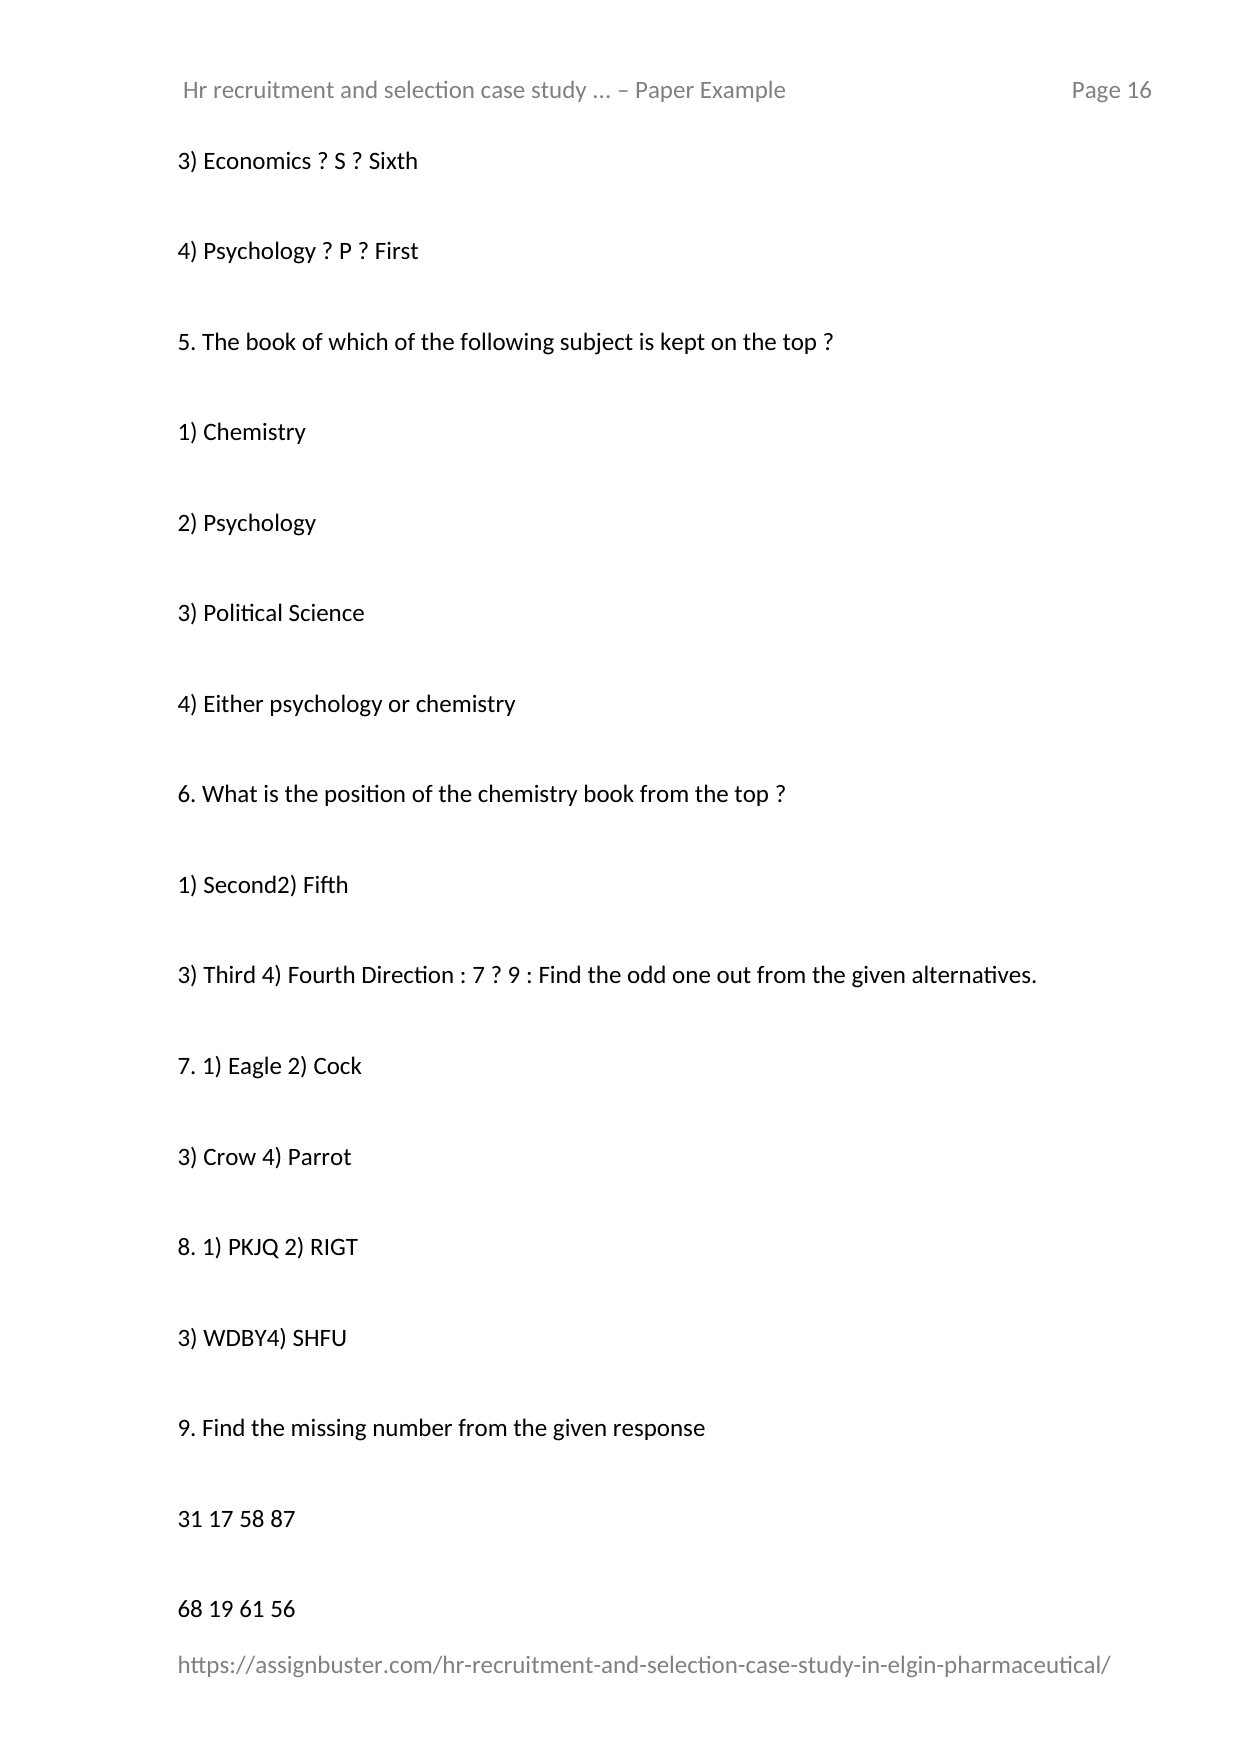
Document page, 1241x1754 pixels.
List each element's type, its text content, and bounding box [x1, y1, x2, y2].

text 1) Chemistry [177, 417, 1152, 447]
text 3) Political Science [177, 598, 1152, 628]
text 3) Crow 4) Parrot [177, 1141, 1152, 1171]
text 6. What is the position of the chemistry book from the top ? [177, 779, 1152, 809]
text 1) Second2) Fifth [177, 869, 1152, 900]
text 8. 1) PKJQ 2) RIGT [177, 1231, 1152, 1262]
text 4) Either psychology or chemistry [177, 688, 1152, 719]
text 68 19 61 56 [177, 1593, 1152, 1624]
text 3) Third 4) Fourth Direction : 7 ? 9 : Find the odd one out from the given alternatives. [177, 960, 1152, 990]
text 4) Psychology ? P ? First [177, 236, 1152, 266]
text 2) Psychology [177, 507, 1152, 538]
text 9. Find the missing number from the given response [177, 1412, 1152, 1443]
text 3) Economics ? S ? Sixth [177, 145, 1152, 176]
text 3) WDBY4) SHFU [177, 1322, 1152, 1352]
text 31 17 58 87 [177, 1503, 1152, 1533]
text 5. The book of which of the following subject is kept on the top ? [177, 326, 1152, 357]
text 7. 1) Eagle 2) Cock [177, 1050, 1152, 1081]
